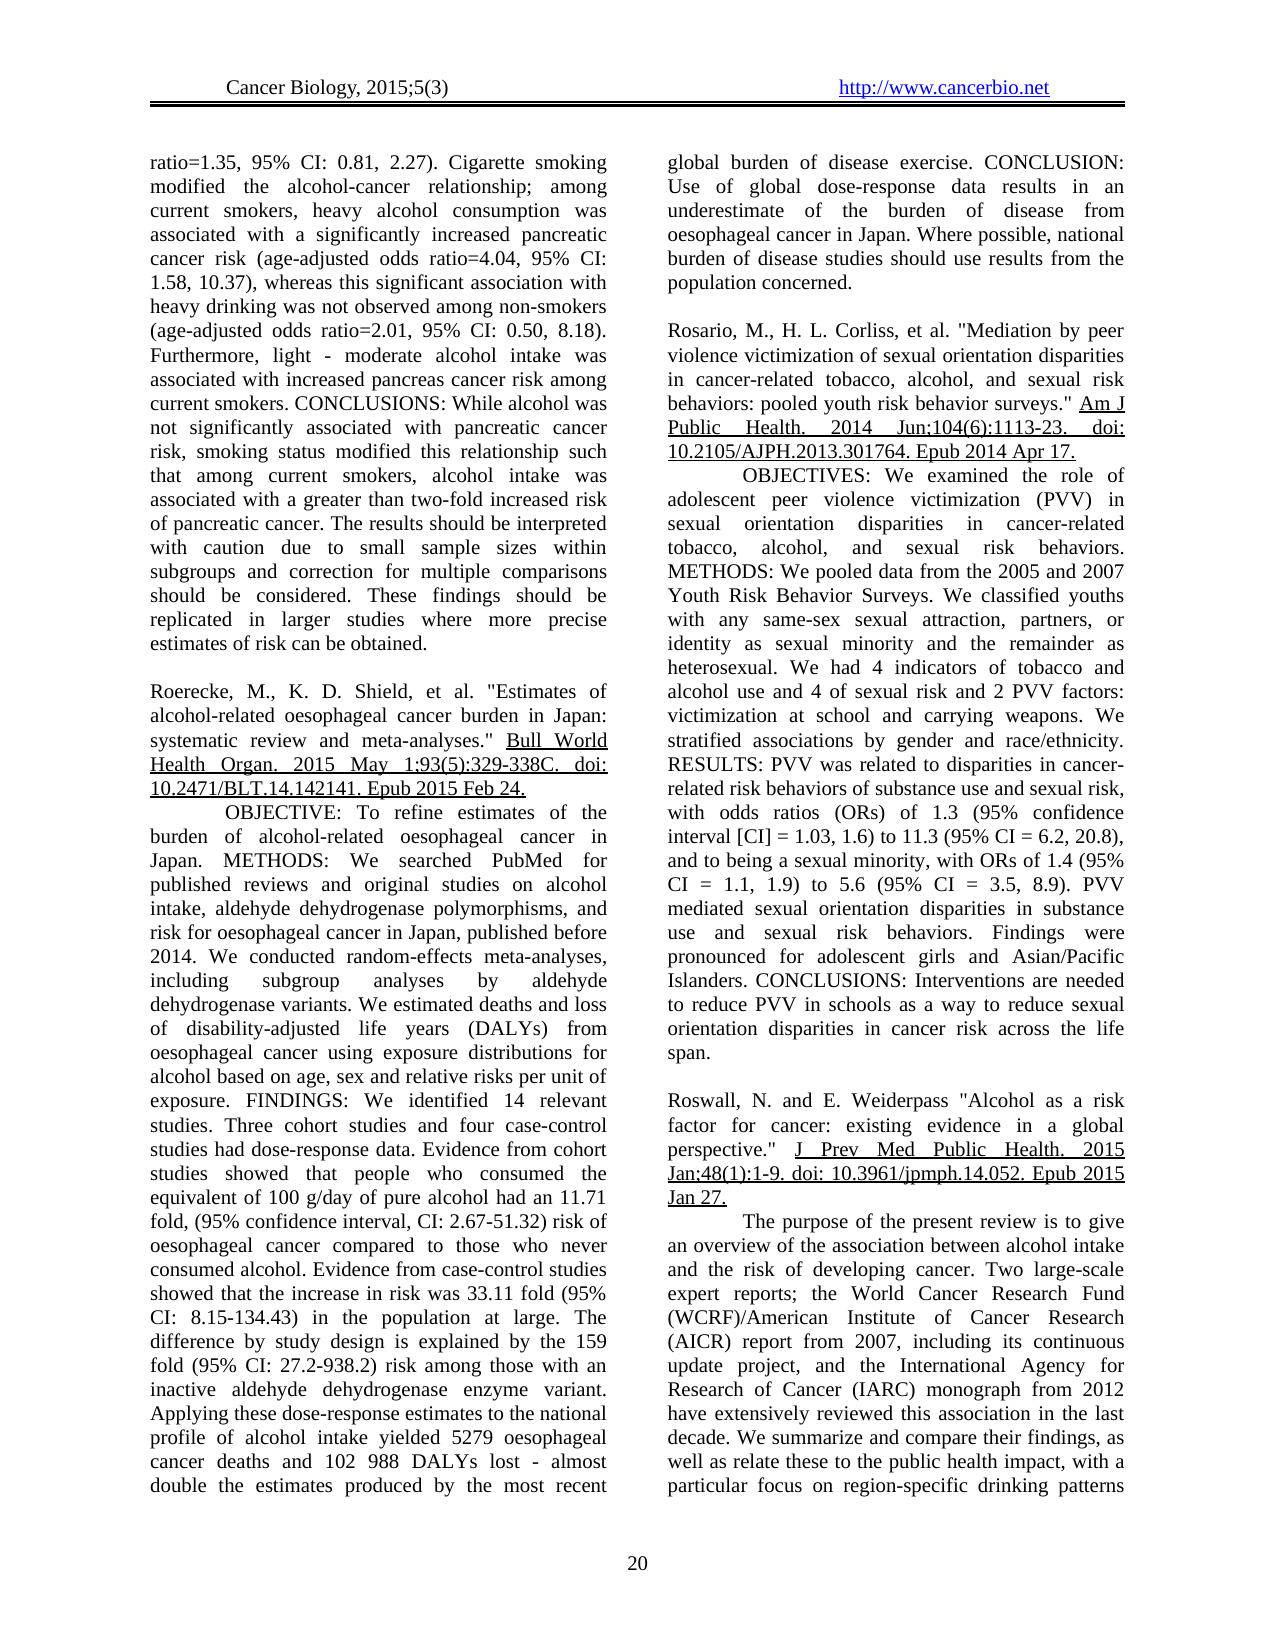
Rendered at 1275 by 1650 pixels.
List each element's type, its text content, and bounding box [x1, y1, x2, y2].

text Roerecke, M., K. D. Shield, et al. "Estimates of alcohol-related oesophageal cancer burden in Japan: systematic review and meta-analyses." Bull World Health Organ. 2015 May 1;93(5):329-338C. doi: 10.2471/BLT.14.142141. Epub 2015 Feb 24. [150, 679, 607, 772]
text Roswall, N. and E. Weiderpass "Alcohol as a risk factor for cancer: existing evidence in a global perspective." J Prev Med Public Health. 2015 Jan;48(1):1-9. doi: 10.3961/jpmph.14.052. Epub 2015 Jan 27. [667, 1088, 1125, 1181]
text OBJECTIVE: To refine estimates of the burden of alcohol-related oesophageal cancer in Japan. METHODS: We searched PubMed for published reviews and original studies on alcohol intake, aldehyde dehydrogenase polymorphisms, and risk for oesophageal cancer in Japan, published before 2014. We conducted random-effects meta-analyses, including subgroup analyses by aldehyde dehydrogenase variants. We estimated deaths and loss of disability-adjusted life years (DALYs) from oesophageal cancer using exposure distributions for alcohol based on age, sex and relative risks per unit of exposure. FINDINGS: We identified 14 relevant studies. Three cohort studies and four case-control studies had dose-response data. Evidence from cohort studies showed that people who consumed the equivalent of 100 g/day of pure alcohol had an 11.71 fold, (95% confidence interval, CI: 2.67-51.32) risk of oesophageal cancer compared to those who never consumed alcohol. Evidence from case-control studies showed that the increase in risk was 33.11 fold (95% CI: 8.15-134.43) in the population at large. The difference by study design is explained by the 159 fold (95% CI: 27.2-938.2) risk among those with an inactive aldehyde dehydrogenase enzyme variant. Applying these dose-response estimates to the national profile of alcohol intake yielded 5279 oesophageal cancer deaths and 102 988 DALYs lost - almost double the estimates produced by the most recent global burden of disease exercise. CONCLUSION: Use of global dose-response data results in an underestimate of the burden of disease from oesophageal cancer in Japan. Where possible, national burden of disease studies should use results from the population concerned. [150, 800, 607, 1497]
text Roswall, N. and E. Weiderpass "Alcohol as a risk factor for cancer: existing evidence in a global perspective." J Prev Med Public Health. 2015 Jan;48(1):1-9. doi: 10.3961/jpmph.14.052. Epub 2015 Jan 27. [667, 1182, 1125, 1209]
text Rosario, M., H. L. Corliss, et al. "Mediation by peer violence victimization of sexual orientation disparities in cancer-related tobacco, alcohol, and sexual risk behaviors: pooled youth risk behavior surveys." Am J Public Health. 2014 Jun;104(6):1113-23. doi: 10.2105/AJPH.2013.301764. Epub 2014 Apr 17. [667, 318, 1125, 435]
text OBJECTIVES: We examined the role of adolescent peer violence victimization (PVV) in sexual orientation disparities in cancer-related tobacco, alcohol, and sexual risk behaviors. METHODS: We pooled data from the 2005 and 2007 Youth Risk Behavior Surveys. We classified youths with any same-sex sexual attraction, partners, or identity as sexual minority and the remainder as heterosexual. We had 4 indicators of tobacco and alcohol use and 4 of sexual risk and 2 PVV factors: victimization at school and carrying weapons. We stratified associations by gender and race/ethnicity. RESULTS: PVV was related to disparities in cancer-related risk behaviors of substance use and sexual risk, with odds ratios (ORs) of 1.3 (95% confidence interval [CI] = 1.03, 1.6) to 11.3 (95% CI = 6.2, 20.8), and to being a sexual minority, with ORs of 1.4 (95% CI = 1.1, 1.9) to 5.6 (95% CI = 3.5, 8.9). PVV mediated sexual orientation disparities in substance use and sexual risk behaviors. Findings were pronounced for adolescent girls and Asian/Pacific Islanders. CONCLUSIONS: Interventions are needed to reduce PVV in schools as a way to reduce sexual orientation disparities in cancer risk across the life span. [667, 463, 1125, 1064]
